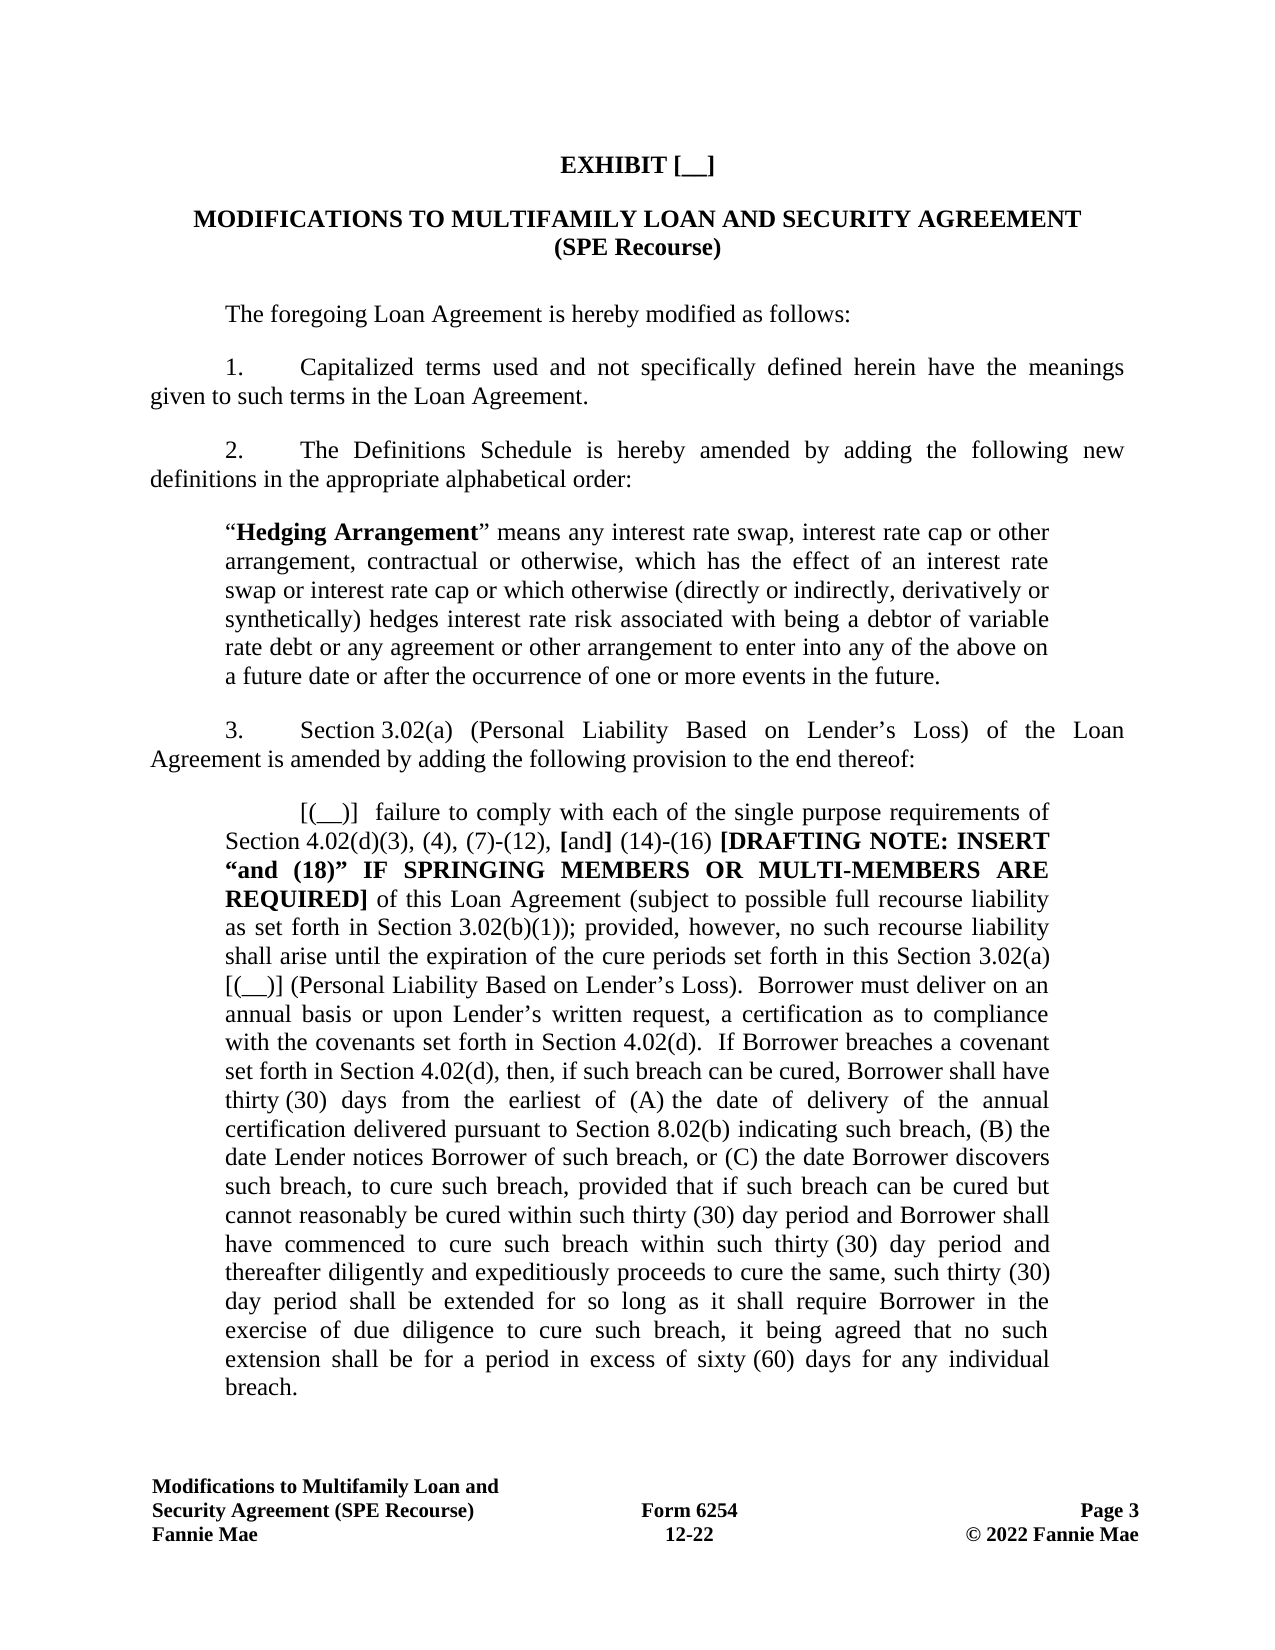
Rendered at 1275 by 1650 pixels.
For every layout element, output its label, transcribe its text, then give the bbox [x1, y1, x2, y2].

text EXHIBIT [__] [150, 150, 1125, 179]
list Capitalized terms used and not specifically defined herein have the meanings given to such terms in the Loan Agreement. [150, 352, 1125, 410]
text [(__)] failure to comply with each of the single purpose requirements of Section 4.02(d)(3), (4), (7)-(12), [and] (14)-(16) [DRAFTING NOTE: INSERT “and (18)” IF SPRINGING MEMBERS OR MULTI-MEMBERS ARE REQUIRED] of this Loan Agreement (subject to possible full recourse liability as set forth in Section 3.02(b)(1)); provided, however, no such recourse liability shall arise until the expiration of the cure periods set forth in this Section 3.02(a)[(__)] (Personal Liability Based on Lender’s Loss). Borrower must deliver on an annual basis or upon Lender’s written request, a certification as to compliance with the covenants set forth in Section 4.02(d). If Borrower breaches a covenant set forth in Section 4.02(d), then, if such breach can be cured, Borrower shall have thirty (30) days from the earliest of (A) the date of delivery of the annual certification delivered pursuant to Section 8.02(b) indicating such breach, (B) the date Lender notices Borrower of such breach, or (C) the date Borrower discovers such breach, to cure such breach, provided that if such breach can be cured but cannot reasonably be cured within such thirty (30) day period and Borrower shall have commenced to cure such breach within such thirty (30) day period and thereafter diligently and expeditiously proceeds to cure the same, such thirty (30) day period shall be extended for so long as it shall require Borrower in the exercise of due diligence to cure such breach, it being agreed that no such extension shall be for a period in excess of sixty (60) days for any individual breach. [225, 797, 1050, 1401]
list Section 3.02(a) (Personal Liability Based on Lender’s Loss) of the Loan Agreement is amended by adding the following provision to the end thereof: [150, 715, 1125, 772]
text “Hedging Arrangement” means any interest rate swap, interest rate cap or other arrangement, contractual or otherwise, which has the effect of an interest rate swap or interest rate cap or which otherwise (directly or indirectly, derivatively or synthetically) hedges interest rate risk associated with being a debtor of variable rate debt or any agreement or other arrangement to enter into any of the above on a future date or after the occurrence of one or more events in the future. [225, 517, 1050, 690]
text (SPE Recourse) [150, 232, 1125, 261]
list The Definitions Schedule is hereby amended by adding the following new definitions in the appropriate alphabetical order: [150, 435, 1125, 492]
text MODIFICATIONS TO MULTIFAMILY LOAN AND SECURITY AGREEMENT [150, 204, 1125, 232]
text The foregoing Loan Agreement is hereby modified as follows: [150, 299, 1125, 327]
